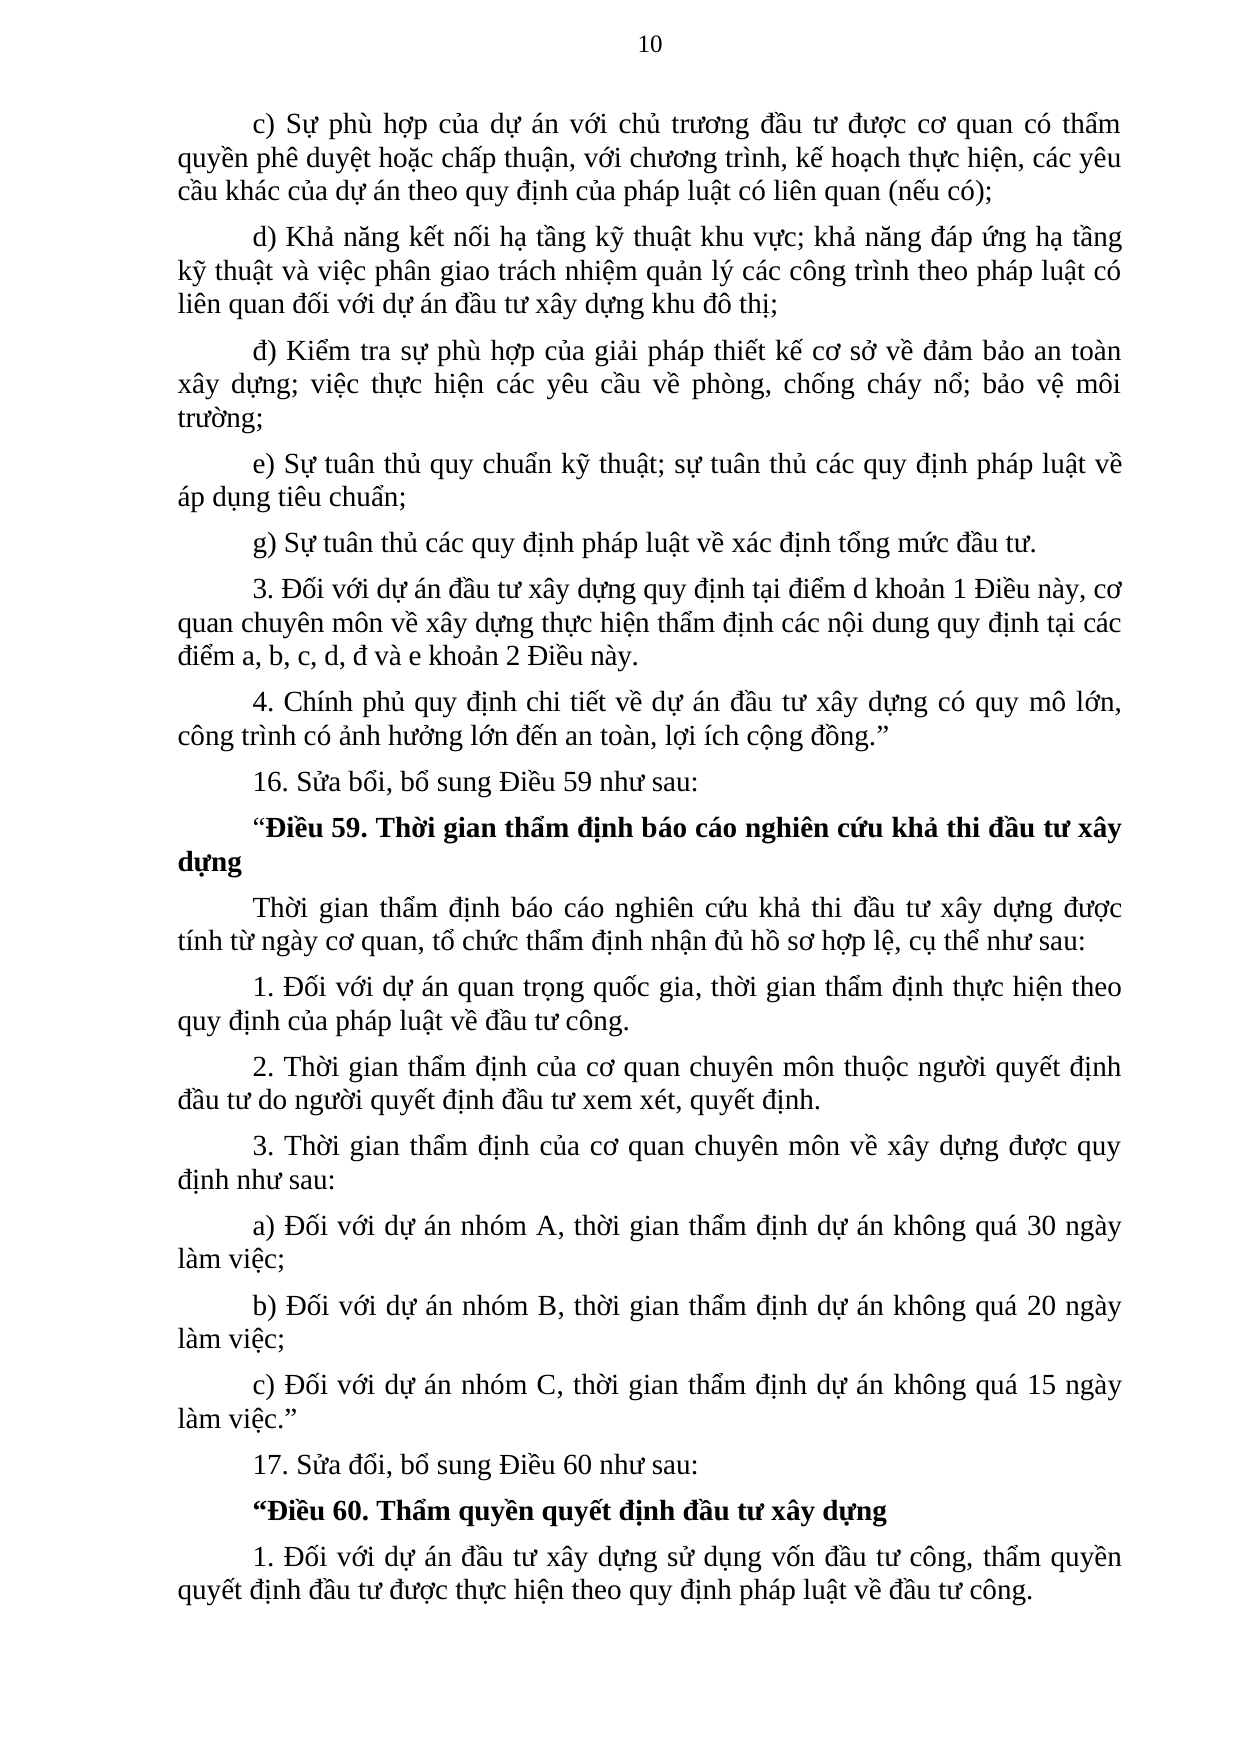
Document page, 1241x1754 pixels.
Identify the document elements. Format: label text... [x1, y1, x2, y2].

text c) Đối với dự án nhóm C, thời gian thẩm định dự án không quá 15 ngày làm việc.” [177, 1367, 1122, 1434]
text đ) Kiểm tra sự phù hợp của giải pháp thiết kế cơ sở về đảm bảo an toàn xây dựng; việc thực hiện các yêu cầu về phòng, chống cháy nổ; bảo vệ môi trường; [177, 333, 1122, 433]
text “Điều 60. Thẩm quyền quyết định đầu tư xây dựng [177, 1493, 1122, 1526]
text d) Khả năng kết nối hạ tầng kỹ thuật khu vực; khả năng đáp ứng hạ tầng kỹ thuật và việc phân giao trách nhiệm quản lý các công trình theo pháp luật có liên quan đối với dự án đầu tư xây dựng khu đô thị; [177, 219, 1122, 320]
text 3. Đối với dự án đầu tư xây dựng quy định tại điểm d khoản 1 Điều này, cơ quan chuyên môn về xây dựng thực hiện thẩm định các nội dung quy định tại các điểm a, b, c, d, đ và e khoản 2 Điều này. [177, 571, 1122, 672]
text Thời gian thẩm định báo cáo nghiên cứu khả thi đầu tư xây dựng được tính từ ngày cơ quan, tổ chức thẩm định nhận đủ hồ sơ hợp lệ, cụ thể như sau: [177, 890, 1122, 957]
text 1. Đối với dự án quan trọng quốc gia, thời gian thẩm định thực hiện theo quy định của pháp luật về đầu tư công. [177, 969, 1122, 1036]
text 16. Sửa bổi, bổ sung Điều 59 như sau: [177, 764, 1122, 798]
text 4. Chính phủ quy định chi tiết về dự án đầu tư xây dựng có quy mô lớn, công trình có ảnh hưởng lớn đến an toàn, lợi ích cộng đồng.” [177, 684, 1122, 752]
text e) Sự tuân thủ quy chuẩn kỹ thuật; sự tuân thủ các quy định pháp luật về áp dụng tiêu chuẩn; [177, 446, 1122, 513]
text g) Sự tuân thủ các quy định pháp luật về xác định tổng mức đầu tư. [177, 525, 1122, 559]
text 2. Thời gian thẩm định của cơ quan chuyên môn thuộc người quyết định đầu tư do người quyết định đầu tư xem xét, quyết định. [177, 1049, 1122, 1116]
text a) Đối với dự án nhóm A, thời gian thẩm định dự án không quá 30 ngày làm việc; [177, 1208, 1122, 1275]
text b) Đối với dự án nhóm B, thời gian thẩm định dự án không quá 20 ngày làm việc; [177, 1288, 1122, 1355]
text c) Sự phù hợp của dự án với chủ trương đầu tư được cơ quan có thẩm quyền phê duyệt hoặc chấp thuận, với chương trình, kế hoạch thực hiện, các yêu cầu khác của dự án theo quy định của pháp luật có liên quan (nếu có); [177, 106, 1122, 207]
text 1. Đối với dự án đầu tư xây dựng sử dụng vốn đầu tư công, thẩm quyền quyết định đầu tư được thực hiện theo quy định pháp luật về đầu tư công. [177, 1539, 1122, 1606]
text “Điều 59. Thời gian thẩm định báo cáo nghiên cứu khả thi đầu tư xây dựng [177, 810, 1122, 877]
text 17. Sửa đổi, bổ sung Điều 60 như sau: [177, 1447, 1122, 1480]
text 3. Thời gian thẩm định của cơ quan chuyên môn về xây dựng được quy định như sau: [177, 1128, 1122, 1196]
